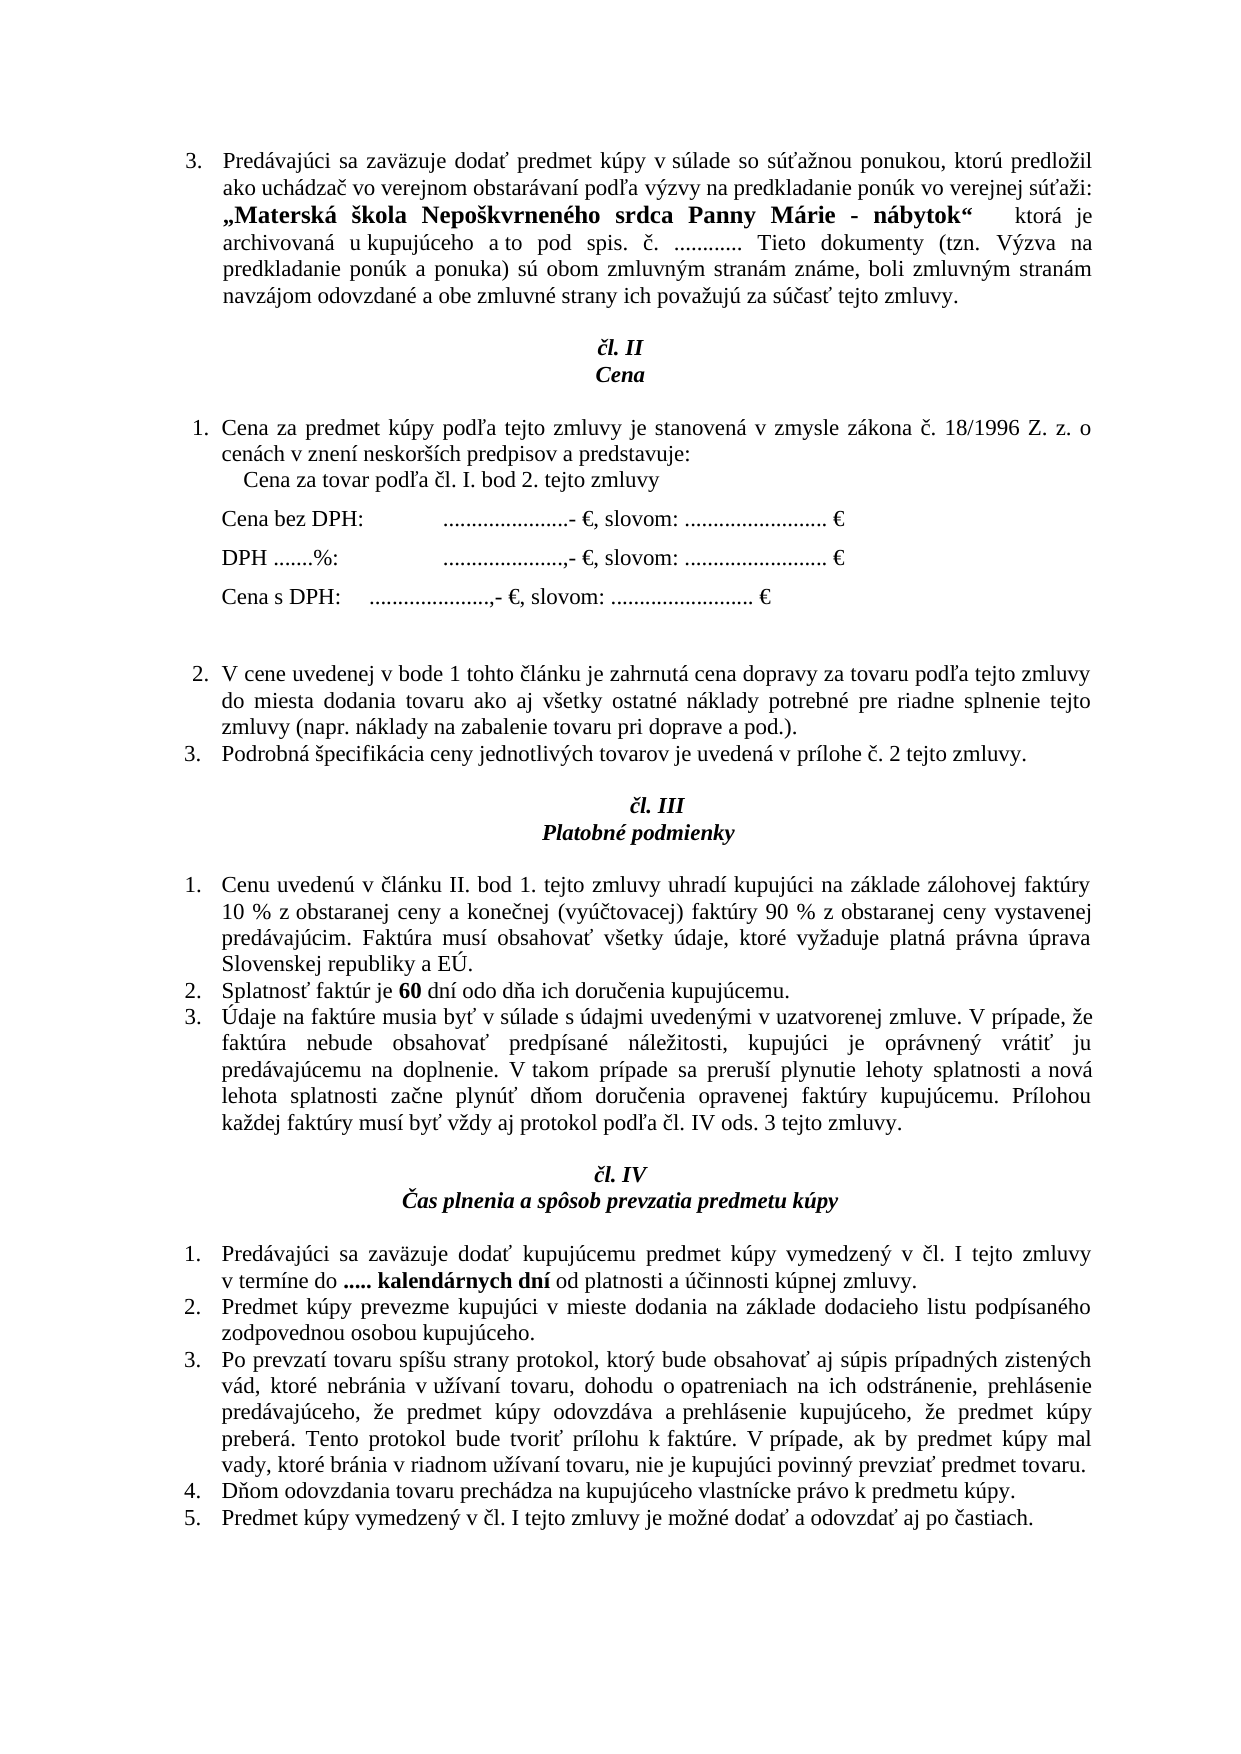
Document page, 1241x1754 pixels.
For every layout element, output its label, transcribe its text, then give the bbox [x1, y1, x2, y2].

text čl. II [148, 334, 1093, 361]
list Cena za predmet kúpy podľa tejto zmluvy je stanovená v zmysle zákona č. 18/1996 Z. z. o cenách v znení neskorších predpisov a predstavuje: [192, 413, 1093, 466]
text Čas plnenia a spôsob prevzatia predmetu kúpy [148, 1188, 1093, 1214]
list Podrobná špecifikácia ceny jednotlivých tovarov je uvedená v prílohe č. 2 tejto zmluvy. [184, 739, 1093, 766]
text čl. IV [148, 1161, 1093, 1188]
list Po prevzatí tovaru spíšu strany protokol, ktorý bude obsahovať aj súpis prípadných zistených vád, ktoré nebránia v užívaní tovaru, dohodu o opatreniach na ich odstránenie, prehlásenie predávajúceho, že predmet kúpy odovzdáva a prehlásenie kupujúceho, že predmet kúpy preberá. Tento protokol bude tvoriť prílohu k faktúre. V prípade, ak by predmet kúpy mal vady, ktoré bránia v riadnom užívaní tovaru, nie je kupujúci povinný prevziať predmet tovaru. [184, 1346, 1093, 1477]
text Cena s DPH: .....................,- €, slovom: ......................... € [221, 583, 1093, 609]
text čl. III [221, 792, 1093, 819]
list Predmet kúpy vymedzený v čl. I tejto zmluvy je možné dodať a odovzdať aj po častiach. [184, 1504, 1093, 1530]
list Dňom odovzdania tovaru prechádza na kupujúceho vlastnícke právo k predmetu kúpy. [184, 1477, 1093, 1504]
text Cena bez DPH: ......................- €, slovom: ......................... € [221, 505, 1093, 531]
list V cene uvedenej v bode 1 tohto článku je zahrnutá cena dopravy za tovaru podľa tejto zmluvy do miesta dodania tovaru ako aj všetky ostatné náklady potrebné pre riadne splnenie tejto zmluvy (napr. náklady na zabalenie tovaru pri doprave a pod.). [192, 661, 1093, 739]
text Cena za tovar podľa čl. I. bod 2. tejto zmluvy [192, 466, 1093, 493]
list Predávajúci sa zaväzuje dodať predmet kúpy v súlade so súťažnou ponukou, ktorú predložil ako uchádzač vo verejnom obstarávaní podľa výzvy na predkladanie ponúk vo verejnej súťaži: „Materská škola Nepoškvrneného srdca Panny Márie - nábytok“ ktorá je archivovaná u kupujúceho a to pod spis. č. ............ Tieto dokumenty (tzn. Výzva na predkladanie ponúk a ponuka) sú obom zmluvným stranám známe, boli zmluvným stranám navzájom odovzdané a obe zmluvné strany ich považujú za súčasť tejto zmluvy. [185, 148, 1093, 308]
list Cenu uvedenú v článku II. bod 1. tejto zmluvy uhradí kupujúci na základe zálohovej faktúry 10 % z obstaranej ceny a konečnej (vyúčtovacej) faktúry 90 % z obstaranej ceny vystavenej predávajúcim. Faktúra musí obsahovať všetky údaje, ktoré vyžaduje platná právna úprava Slovenskej republiky a EÚ. [184, 871, 1093, 977]
list Údaje na faktúre musia byť v súlade s údajmi uvedenými v uzatvorenej zmluve. V prípade, že faktúra nebude obsahovať predpísané náležitosti, kupujúci je oprávnený vrátiť ju predávajúcemu na doplnenie. V takom prípade sa preruší plynutie lehoty splatnosti a nová lehota splatnosti začne plynúť dňom doručenia opravenej faktúry kupujúcemu. Prílohou každej faktúry musí byť vždy aj protokol podľa čl. IV ods. 3 tejto zmluvy. [184, 1003, 1093, 1135]
list Splatnosť faktúr je 60 dní odo dňa ich doručenia kupujúcemu. [184, 977, 1093, 1003]
list Predmet kúpy prevezme kupujúci v mieste dodania na základe dodacieho listu podpísaného zodpovednou osobou kupujúceho. [184, 1293, 1093, 1346]
text Cena [148, 361, 1093, 387]
list Predávajúci sa zaväzuje dodať kupujúcemu predmet kúpy vymedzený v čl. I tejto zmluvy v termíne do ..... kalendárnych dní od platnosti a účinnosti kúpnej zmluvy. [184, 1240, 1093, 1293]
text DPH .......%: .....................,- €, slovom: ......................... € [221, 544, 1093, 570]
text Platobné podmienky [184, 819, 1093, 845]
